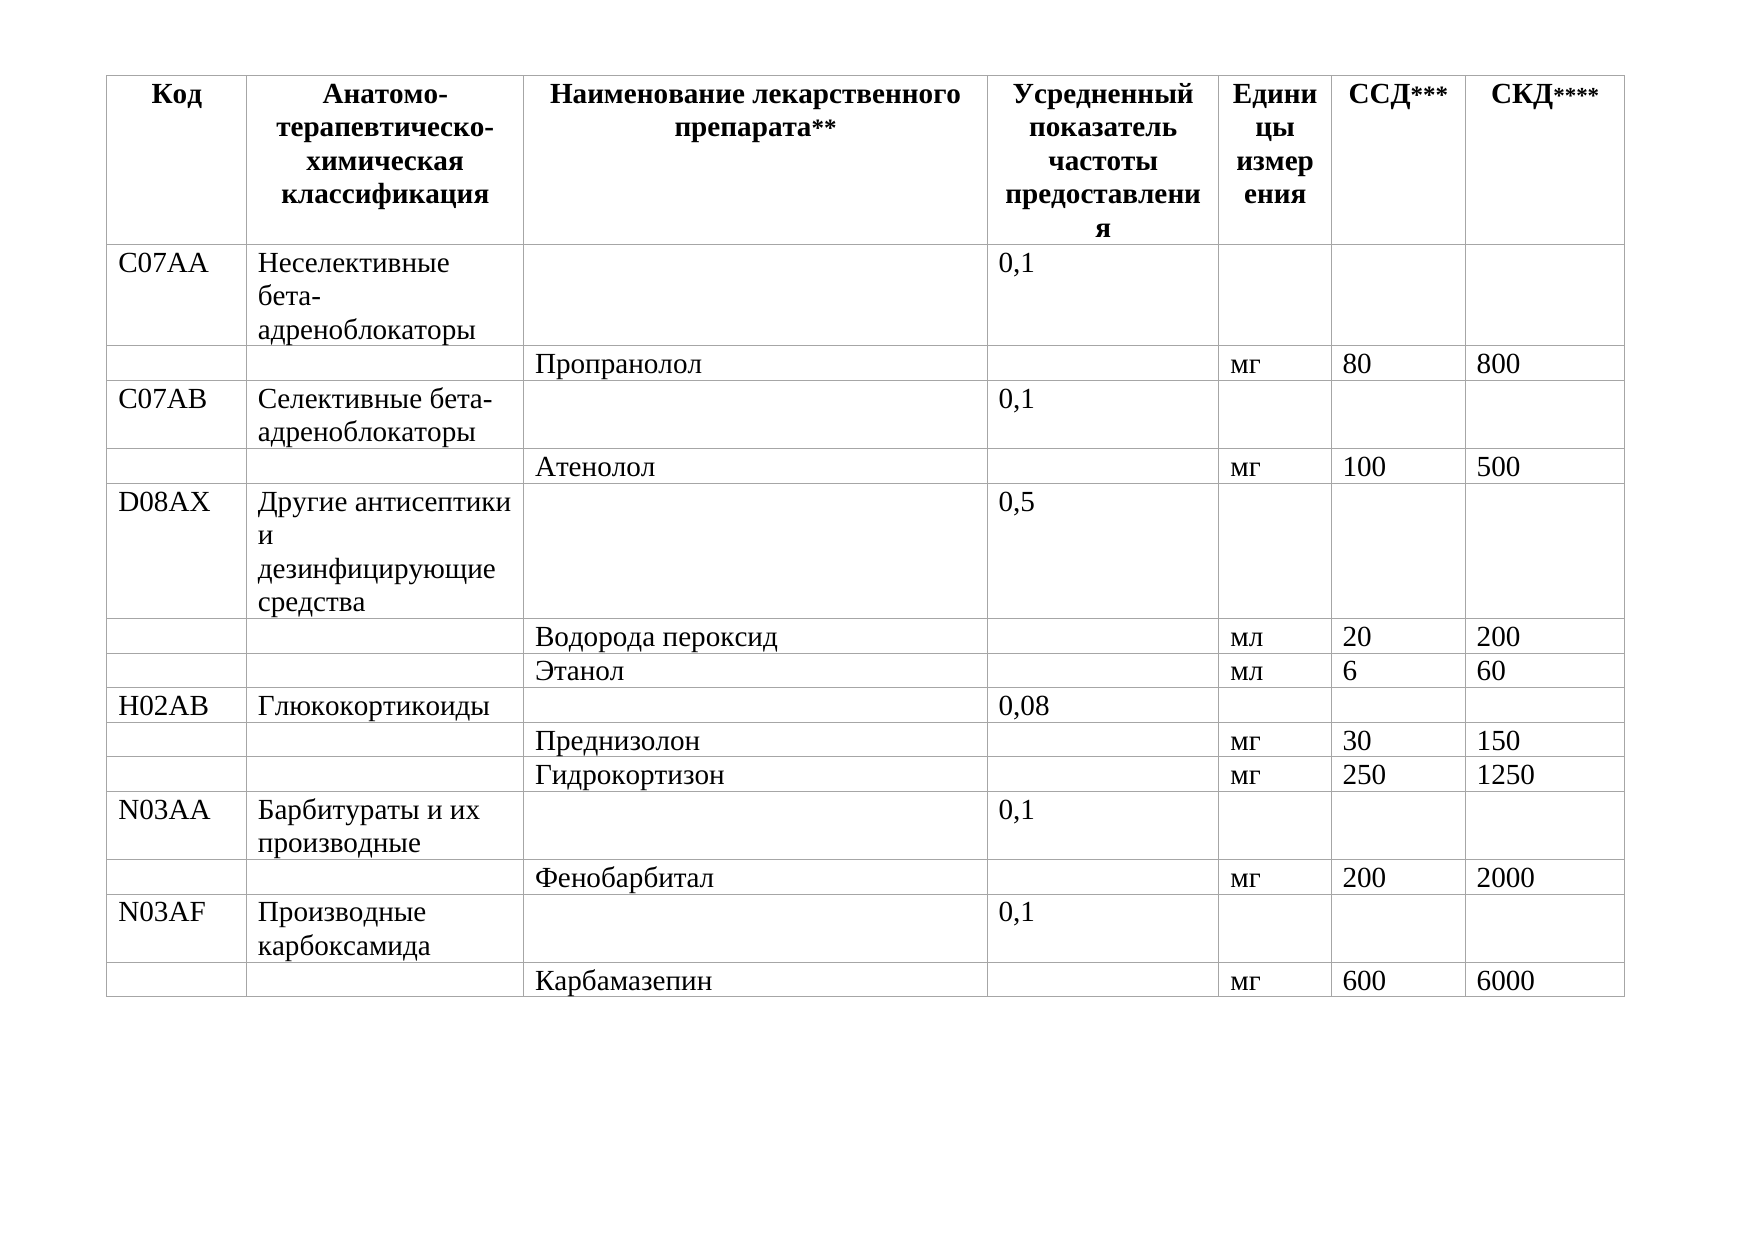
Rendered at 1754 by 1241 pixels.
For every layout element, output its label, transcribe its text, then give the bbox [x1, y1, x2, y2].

table_cell Производные карбоксамида [247, 895, 523, 962]
table_cell [107, 963, 246, 996]
table_cell 0,5 [988, 484, 1218, 618]
table_header СКД**** [1466, 76, 1624, 244]
table_cell [1332, 688, 1465, 722]
table_cell Барбитураты и их производные [247, 792, 523, 859]
table_cell [1219, 381, 1331, 448]
table_cell 20 [1332, 619, 1465, 652]
table_cell мг [1219, 449, 1331, 483]
table_cell 1250 [1466, 757, 1624, 791]
table_cell Глюкокортикоиды [247, 688, 523, 722]
table_cell 500 [1466, 449, 1624, 483]
table_cell 60 [1466, 654, 1624, 687]
table_cell [988, 346, 1218, 380]
table_cell [107, 757, 246, 791]
table_cell Селективные бета-адреноблокаторы [247, 381, 523, 448]
table_cell [988, 757, 1218, 791]
table_cell [988, 654, 1218, 687]
table_cell мл [1219, 619, 1331, 652]
table_cell 6 [1332, 654, 1465, 687]
table_cell 0,1 [988, 895, 1218, 962]
table_cell 800 [1466, 346, 1624, 380]
table_cell 200 [1332, 860, 1465, 893]
table_cell [988, 723, 1218, 756]
table_header ССД*** [1332, 76, 1465, 244]
table_cell [247, 654, 523, 687]
table_cell N03AF [107, 895, 246, 962]
table_cell [1219, 245, 1331, 345]
table_cell [1466, 688, 1624, 722]
table_cell [1466, 381, 1624, 448]
table_cell [247, 346, 523, 380]
table_cell 0,1 [988, 792, 1218, 859]
table_cell [524, 484, 987, 618]
table_cell Карбамазепин [524, 963, 987, 996]
table_cell Другие антисептики и дезинфицирующие средства [247, 484, 523, 618]
table_cell [247, 619, 523, 652]
table_cell 2000 [1466, 860, 1624, 893]
table_cell [107, 723, 246, 756]
table_header Код [107, 76, 246, 244]
table_cell 0,08 [988, 688, 1218, 722]
table_cell 0,1 [988, 381, 1218, 448]
table_cell [524, 381, 987, 448]
table_cell 0,1 [988, 245, 1218, 345]
table_cell D08AX [107, 484, 246, 618]
table_cell [1219, 792, 1331, 859]
table_cell [1219, 688, 1331, 722]
table_cell [1219, 895, 1331, 962]
table_cell [524, 688, 987, 722]
table_cell мг [1219, 757, 1331, 791]
table_cell 600 [1332, 963, 1465, 996]
table_cell Преднизолон [524, 723, 987, 756]
table_header Наименование лекарственного препарата** [524, 76, 987, 244]
table_cell мл [1219, 654, 1331, 687]
table_cell 100 [1332, 449, 1465, 483]
table_cell [107, 449, 246, 483]
table_cell C07AB [107, 381, 246, 448]
table_cell [988, 619, 1218, 652]
table_cell мг [1219, 723, 1331, 756]
table_cell 30 [1332, 723, 1465, 756]
table_cell [524, 245, 987, 345]
table_cell [107, 860, 246, 893]
table_cell [107, 619, 246, 652]
table_cell [524, 792, 987, 859]
table_header Усредненный показатель частоты предоставления [988, 76, 1218, 244]
table_cell [1332, 895, 1465, 962]
table_cell [988, 449, 1218, 483]
table_header Анатомо-терапевтическо-химическая классификация [247, 76, 523, 244]
table_cell мг [1219, 346, 1331, 380]
table_cell [988, 860, 1218, 893]
table_cell Водорода пероксид [524, 619, 987, 652]
table_cell Этанол [524, 654, 987, 687]
table_cell H02AB [107, 688, 246, 722]
table_cell [1332, 792, 1465, 859]
table_cell [247, 723, 523, 756]
table_cell Пропранолол [524, 346, 987, 380]
table_cell [247, 860, 523, 893]
table_cell 250 [1332, 757, 1465, 791]
table_cell 6000 [1466, 963, 1624, 996]
table_cell [247, 963, 523, 996]
table_cell [107, 654, 246, 687]
table_cell 150 [1466, 723, 1624, 756]
table_cell [247, 757, 523, 791]
table_cell Неселективные бета-адреноблокаторы [247, 245, 523, 345]
table_cell Гидрокортизон [524, 757, 987, 791]
table_header Единицы измерения [1219, 76, 1331, 244]
table_cell [1219, 484, 1331, 618]
table_cell [1466, 792, 1624, 859]
table_cell [1332, 484, 1465, 618]
table_cell [1466, 484, 1624, 618]
table_cell [1466, 895, 1624, 962]
table_cell C07AA [107, 245, 246, 345]
table_cell [1332, 245, 1465, 345]
table_cell мг [1219, 963, 1331, 996]
table_cell N03AA [107, 792, 246, 859]
table_cell 200 [1466, 619, 1624, 652]
table_cell мг [1219, 860, 1331, 893]
table_cell [247, 449, 523, 483]
table_cell 80 [1332, 346, 1465, 380]
table_cell [1332, 381, 1465, 448]
table_cell [1466, 245, 1624, 345]
table_cell [524, 895, 987, 962]
table_cell Атенолол [524, 449, 987, 483]
table_cell [107, 346, 246, 380]
table_cell [988, 963, 1218, 996]
table_cell Фенобарбитал [524, 860, 987, 893]
